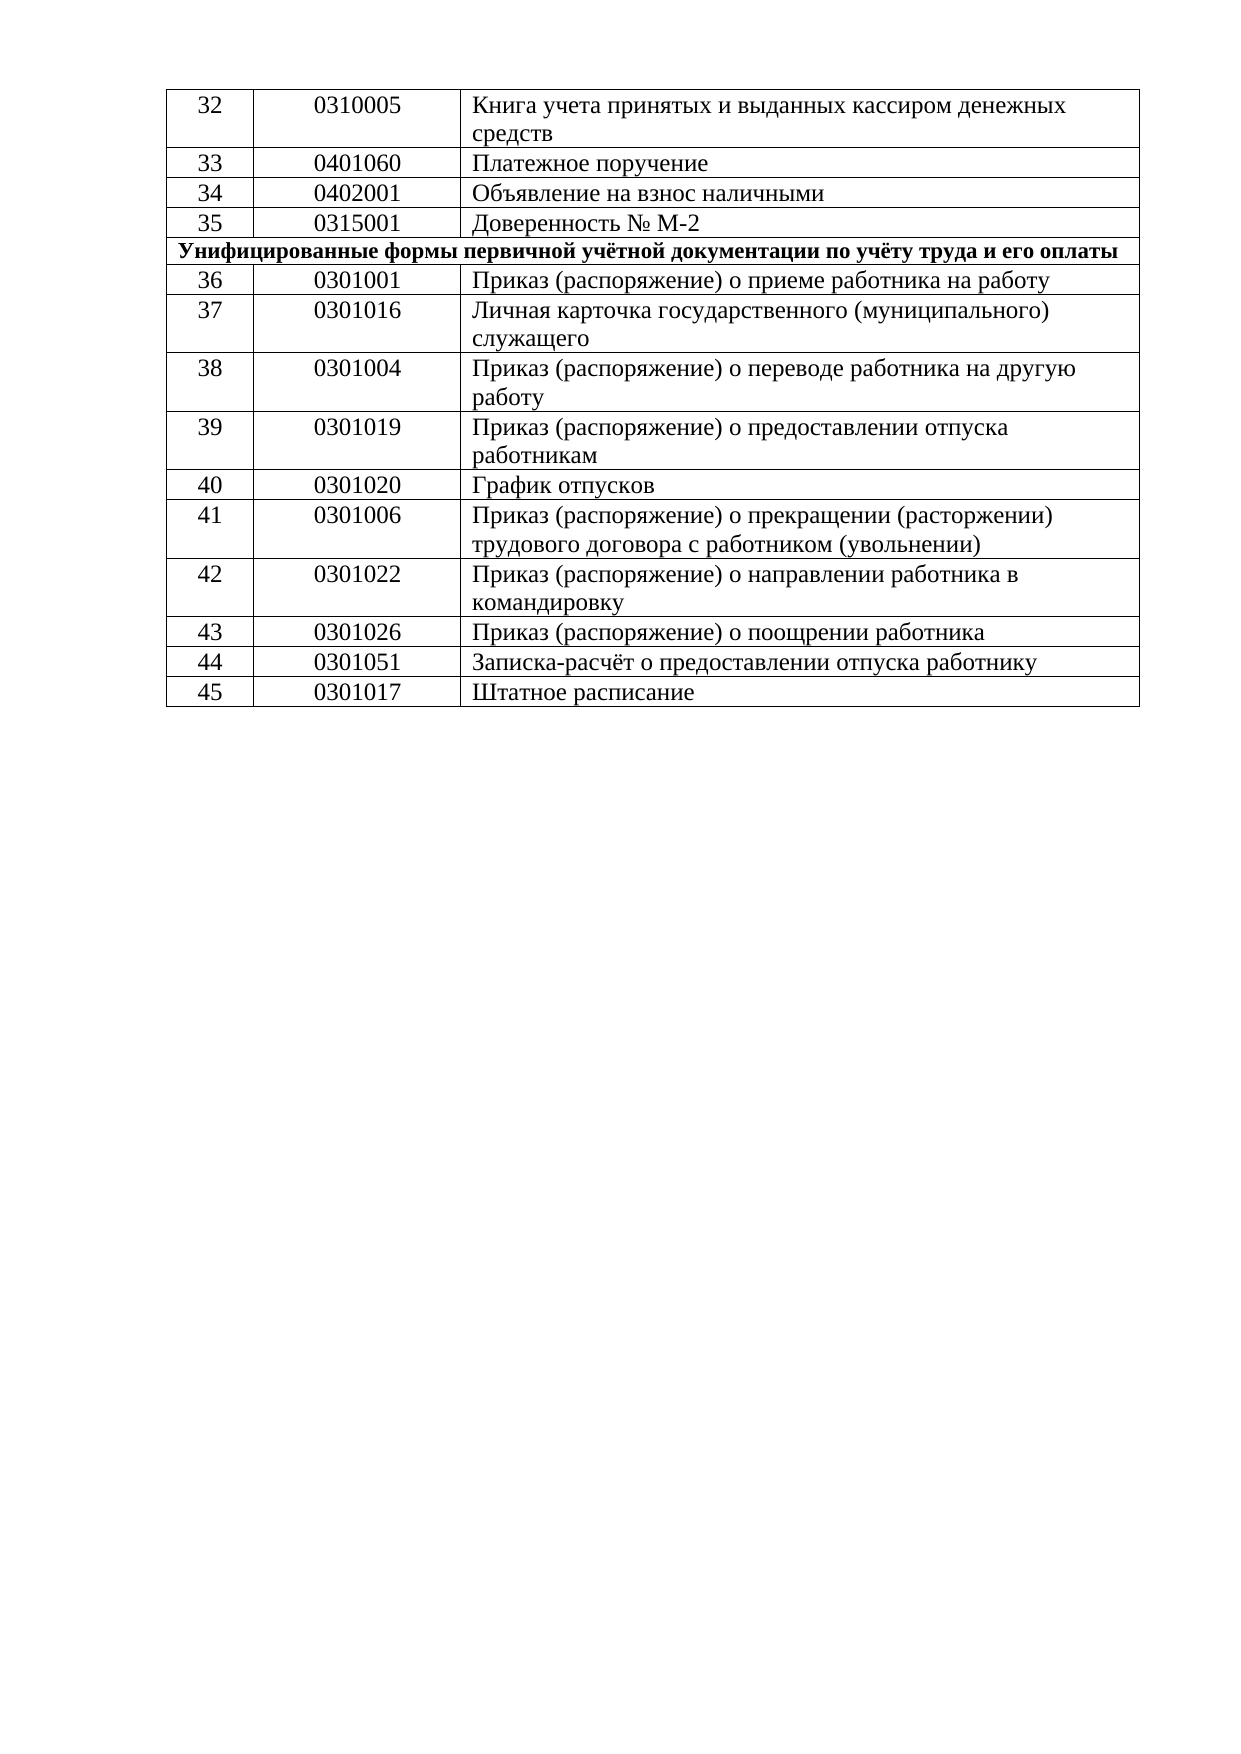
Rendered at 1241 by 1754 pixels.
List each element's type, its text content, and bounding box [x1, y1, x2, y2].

table_cell Приказ (распоряжение) о предоставлении отпуска работникам [461, 412, 1139, 469]
table_cell Личная карточка государственного (муниципального) служащего [461, 295, 1139, 352]
table_cell 0301020 [254, 470, 460, 499]
table_cell Приказ (распоряжение) о направлении работника в командировку [461, 559, 1139, 616]
table_cell 0315001 [254, 208, 460, 237]
table_cell Платежное поручение [461, 148, 1139, 177]
table_cell 41 [167, 500, 253, 558]
table_cell 0301022 [254, 559, 460, 616]
table_cell Штатное расписание [461, 677, 1139, 706]
table_cell Книга учета принятых и выданных кассиром денежных средств [461, 90, 1139, 147]
table_cell График отпусков [461, 470, 1139, 499]
table_cell 42 [167, 559, 253, 616]
table_cell 45 [167, 677, 253, 706]
table_cell 40 [167, 470, 253, 499]
table_cell 0401060 [254, 148, 460, 177]
table_cell 36 [167, 265, 253, 294]
table_cell Записка-расчёт о предоставлении отпуска работнику [461, 647, 1139, 676]
table_cell 43 [167, 617, 253, 646]
table_cell 0301019 [254, 412, 460, 469]
table_cell Приказ (распоряжение) о приеме работника на работу [461, 265, 1139, 294]
table_cell 0301051 [254, 647, 460, 676]
table_cell 34 [167, 178, 253, 207]
table_cell 37 [167, 295, 253, 352]
table_cell 0301016 [254, 295, 460, 352]
table_cell 44 [167, 647, 253, 676]
table_cell 0301001 [254, 265, 460, 294]
table_cell Доверенность № М-2 [461, 208, 1139, 237]
table_cell Унифицированные формы первичной учётной документации по учёту труда и его оплаты [167, 238, 1139, 264]
table_cell 38 [167, 353, 253, 411]
table_cell 35 [167, 208, 253, 237]
table_cell Объявление на взнос наличными [461, 178, 1139, 207]
table_cell Приказ (распоряжение) о переводе работника на другую работу [461, 353, 1139, 411]
table_cell 33 [167, 148, 253, 177]
table_cell 0301017 [254, 677, 460, 706]
table_cell Приказ (распоряжение) о прекращении (расторжении) трудового договора с работником (увольнении) [461, 500, 1139, 558]
table_cell 39 [167, 412, 253, 469]
table_cell 0310005 [254, 90, 460, 147]
table_cell 0301004 [254, 353, 460, 411]
table_cell 32 [167, 90, 253, 147]
table_cell 0402001 [254, 178, 460, 207]
table_cell 0301006 [254, 500, 460, 558]
table_cell Приказ (распоряжение) о поощрении работника [461, 617, 1139, 646]
table_cell 0301026 [254, 617, 460, 646]
